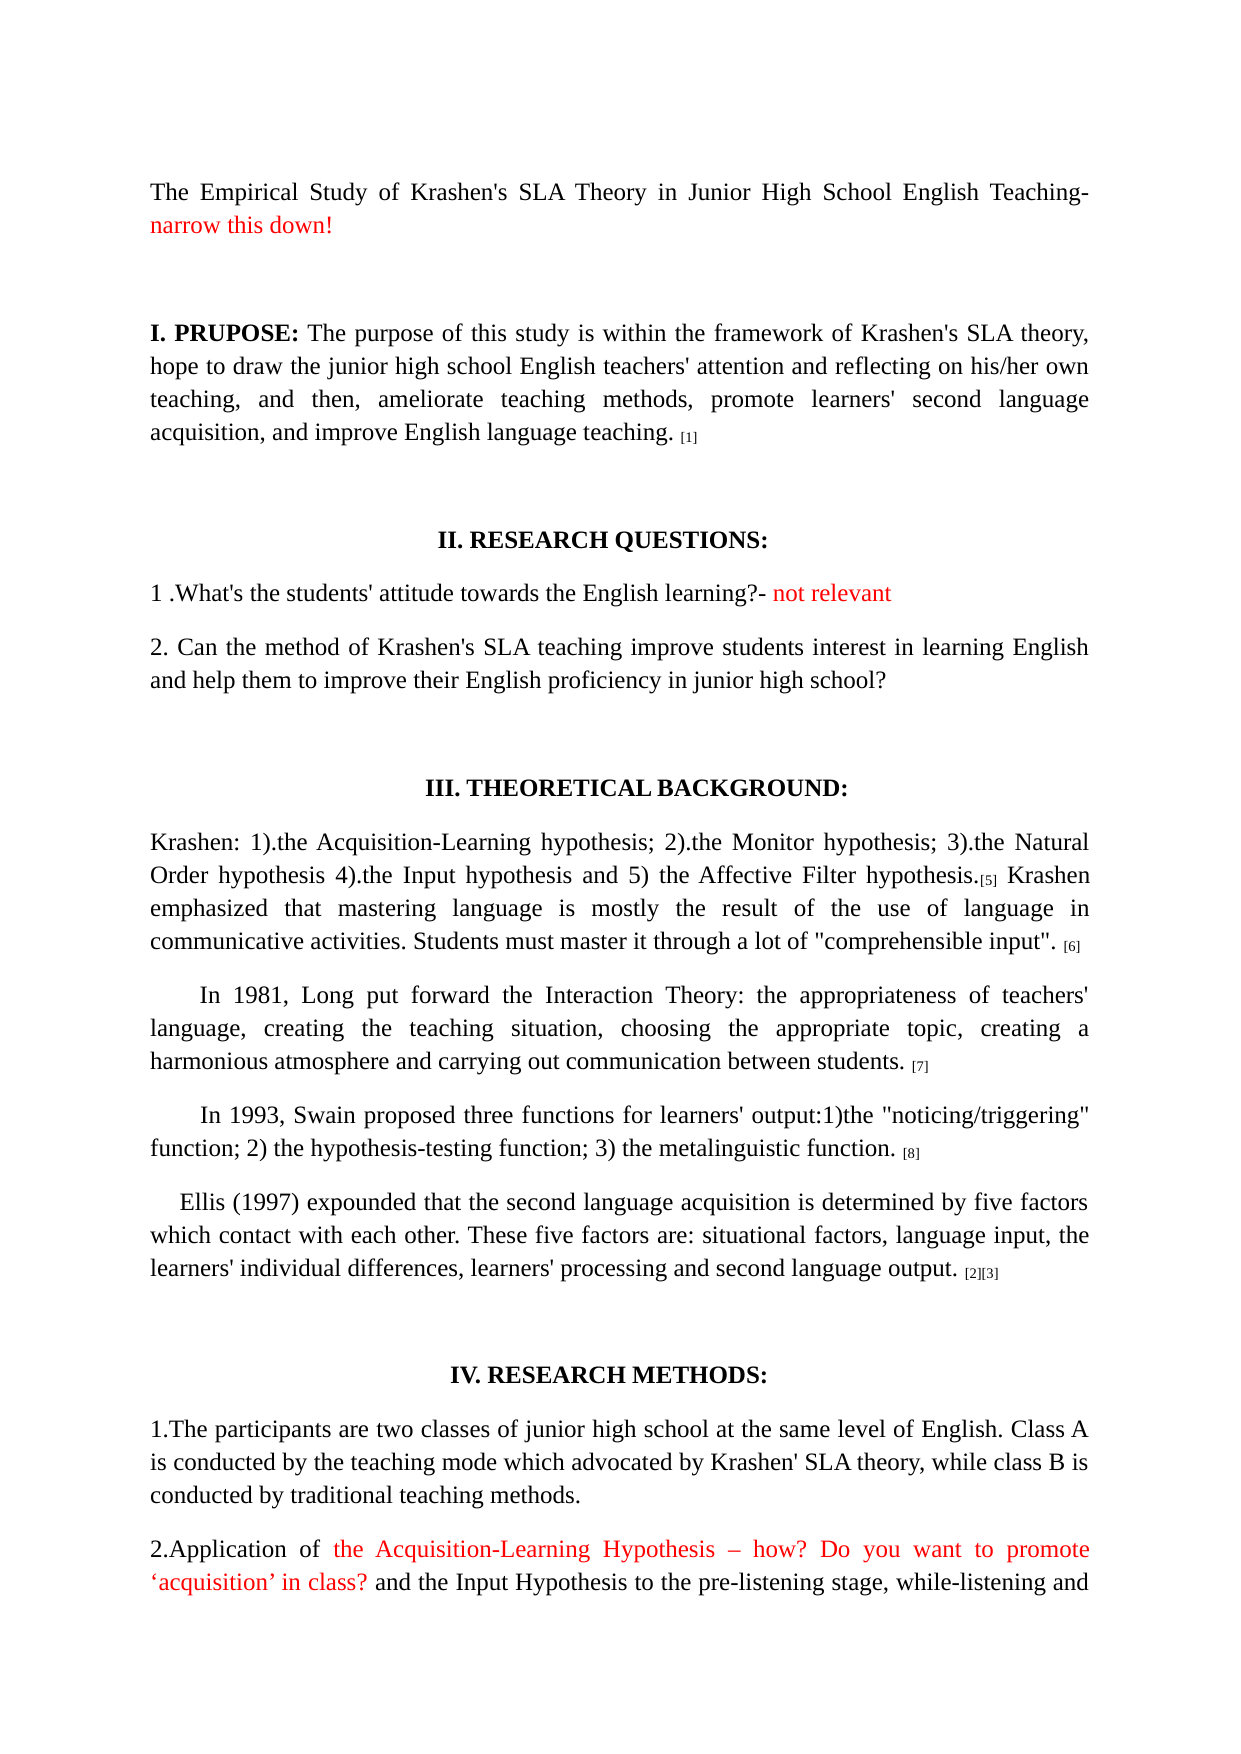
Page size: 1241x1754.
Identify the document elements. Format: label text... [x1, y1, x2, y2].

text In 1981, Long put forward the Interaction Theory: the appropriateness of teachers' language, creating the teaching situation, choosing the appropriate topic, creating a harmonious atmosphere and carrying out communication between students. [7] [150, 980, 1090, 1075]
text III. THEORETICAL BACKGROUND: [150, 773, 1090, 802]
text 1 .What's the students' attitude towards the English learning?- not relevant [150, 578, 1090, 607]
text 2. Can the method of Krashen's SLA teaching improve students interest in learning English and help them to improve their English proficiency in junior high school? [150, 632, 1090, 694]
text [150, 1534, 1090, 1596]
text 1.The participants are two classes of junior high school at the same level of English. Class A is conducted by the teaching mode which advocated by Krashen' SLA theory, while class B is conducted by traditional teaching methods. [150, 1414, 1090, 1509]
text IV. RESEARCH METHODS: [150, 1360, 1090, 1389]
text The Empirical Study of Krashen's SLA Theory in Junior High School English Teaching- narrow this down! [150, 177, 1090, 239]
text Ellis (1997) expounded that the second language acquisition is determined by five factors which contact with each other. These five factors are: situational factors, language input, the learners' individual differences, learners' processing and second language output. [2][3] [150, 1187, 1090, 1281]
text Krashen: 1).the Acquisition-Learning hypothesis; 2).the Monitor hypothesis; 3).the Natural Order hypothesis 4).the Input hypothesis and 5) the Affective Filter hypothesis.[5] Krashen emphasized that mastering language is mostly the result of the use of language in communicative activities. Students must master it through a lot of "comprehensible input". [6] [150, 827, 1090, 955]
text II. RESEARCH QUESTIONS: [150, 525, 1090, 553]
text I. PRUPOSE: The purpose of this study is within the framework of Krashen's SLA theory, hope to draw the junior high school English teachers' attention and reflecting on his/her own teaching, and then, ameliorate teaching methods, promote learners' second language acquisition, and improve English language teaching. [1] [150, 318, 1090, 446]
text In 1993, Swain proposed three functions for learners' output:1)the "noticing/triggering" function; 2) the hypothesis-testing function; 3) the metalinguistic function. [8] [150, 1100, 1090, 1162]
